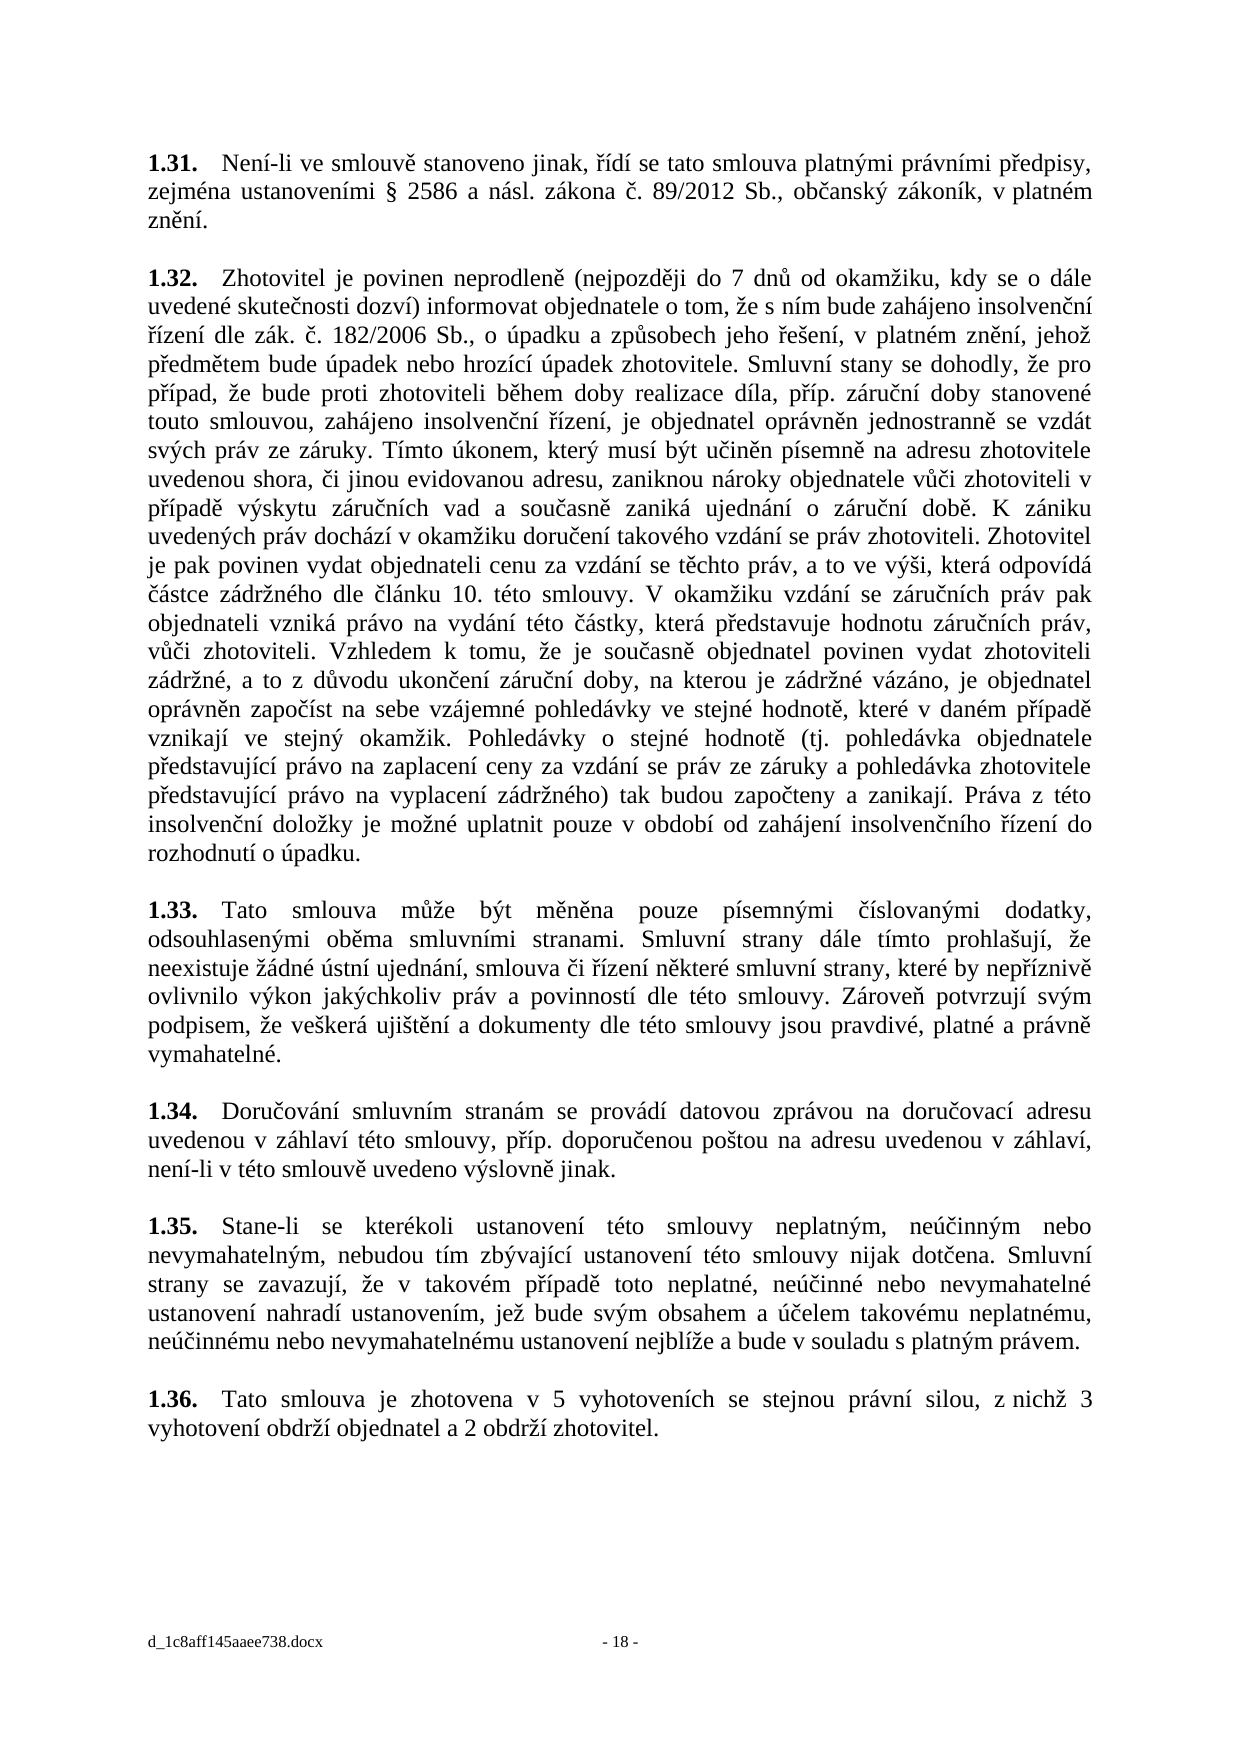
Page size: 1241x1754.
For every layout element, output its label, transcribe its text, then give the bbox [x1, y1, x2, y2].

subtitle Zhotovitel je povinen neprodleně (nejpozději do 7 dnů od okamžiku, kdy se o dále uvedené skutečnosti dozví) informovat objednatele o tom, že s ním bude zahájeno insolvenční řízení dle zák. č. 182/2006 Sb., o úpadku a způsobech jeho řešení, v platném znění, jehož předmětem bude úpadek nebo hrozící úpadek zhotovitele. Smluvní stany se dohodly, že pro případ, že bude proti zhotoviteli během doby realizace díla, příp. záruční doby stanovené touto smlouvou, zahájeno insolvenční řízení, je objednatel oprávněn jednostranně se vzdát svých práv ze záruky. Tímto úkonem, který musí být učiněn písemně na adresu zhotovitele uvedenou shora, či jinou evidovanou adresu, zaniknou nároky objednatele vůči zhotoviteli v případě výskytu záručních vad a současně zaniká ujednání o záruční době. K zániku uvedených práv dochází v okamžiku doručení takového vzdání se práv zhotoviteli. Zhotovitel je pak povinen vydat objednateli cenu za vzdání se těchto práv, a to ve výši, která odpovídá částce zádržného dle článku 10. této smlouvy. V okamžiku vzdání se záručních práv pak objednateli vzniká právo na vydání této částky, která představuje hodnotu záručních práv, vůči zhotoviteli. Vzhledem k tomu, že je současně objednatel povinen vydat zhotoviteli zádržné, a to z důvodu ukončení záruční doby, na kterou je zádržné vázáno, je objednatel oprávněn započíst na sebe vzájemné pohledávky ve stejné hodnotě, které v daném případě vznikají ve stejný okamžik. Pohledávky o stejné hodnotě (tj. pohledávka objednatele představující právo na zaplacení ceny za vzdání se práv ze záruky a pohledávka zhotovitele představující právo na vyplacení zádržného) tak budou započteny a zanikají. Práva z této insolvenční doložky je možné uplatnit pouze v období od zahájení insolvenčního řízení do rozhodnutí o úpadku. [148, 263, 1093, 866]
subtitle Tato smlouva může být měněna pouze písemnými číslovanými dodatky, odsouhlasenými oběma smluvními stranami. Smluvní strany dále tímto prohlašují, že neexistuje žádné ústní ujednání, smlouva či řízení některé smluvní strany, které by nepříznivě ovlivnilo výkon jakýchkoliv práv a povinností dle této smlouvy. Zároveň potvrzují svým podpisem, že veškerá ujištění a dokumenty dle této smlouvy jsou pravdivé, platné a právně vymahatelné. [148, 895, 1093, 1068]
subtitle Není-li ve smlouvě stanoveno jinak, řídí se tato smlouva platnými právními předpisy, zejména ustanoveními § násl. zákona č. 89/2012 Sb., občanský zákoník, v platném znění. [148, 148, 1093, 234]
subtitle Tato smlouva je zhotovena v 5 vyhotoveních se stejnou právní silou, z nichž 3 vyhotovení obdrží objednatel a 2 obdrží zhotovitel. [148, 1384, 1093, 1441]
subtitle Doručování smluvním stranám se provádí datovou zprávou na doručovací adresu uvedenou v záhlaví této smlouvy, příp. doporučenou poštou na adresu uvedenou v záhlaví, není-li v této smlouvě uvedeno výslovně jinak. [148, 1096, 1093, 1183]
subtitle Stane-li se kterékoli ustanovení této smlouvy neplatným, neúčinným nebo nevymahatelným, nebudou tím zbývající ustanovení této smlouvy nijak dotčena. Smluvní strany se zavazují, že v takovém případě toto neplatné, neúčinné nebo nevymahatelné ustanovení nahradí ustanovením, jež bude svým obsahem a účelem takovému neplatnému, neúčinnému nebo nevymahatelnému ustanovení nejblíže a bude v souladu s platným právem. [148, 1211, 1093, 1355]
